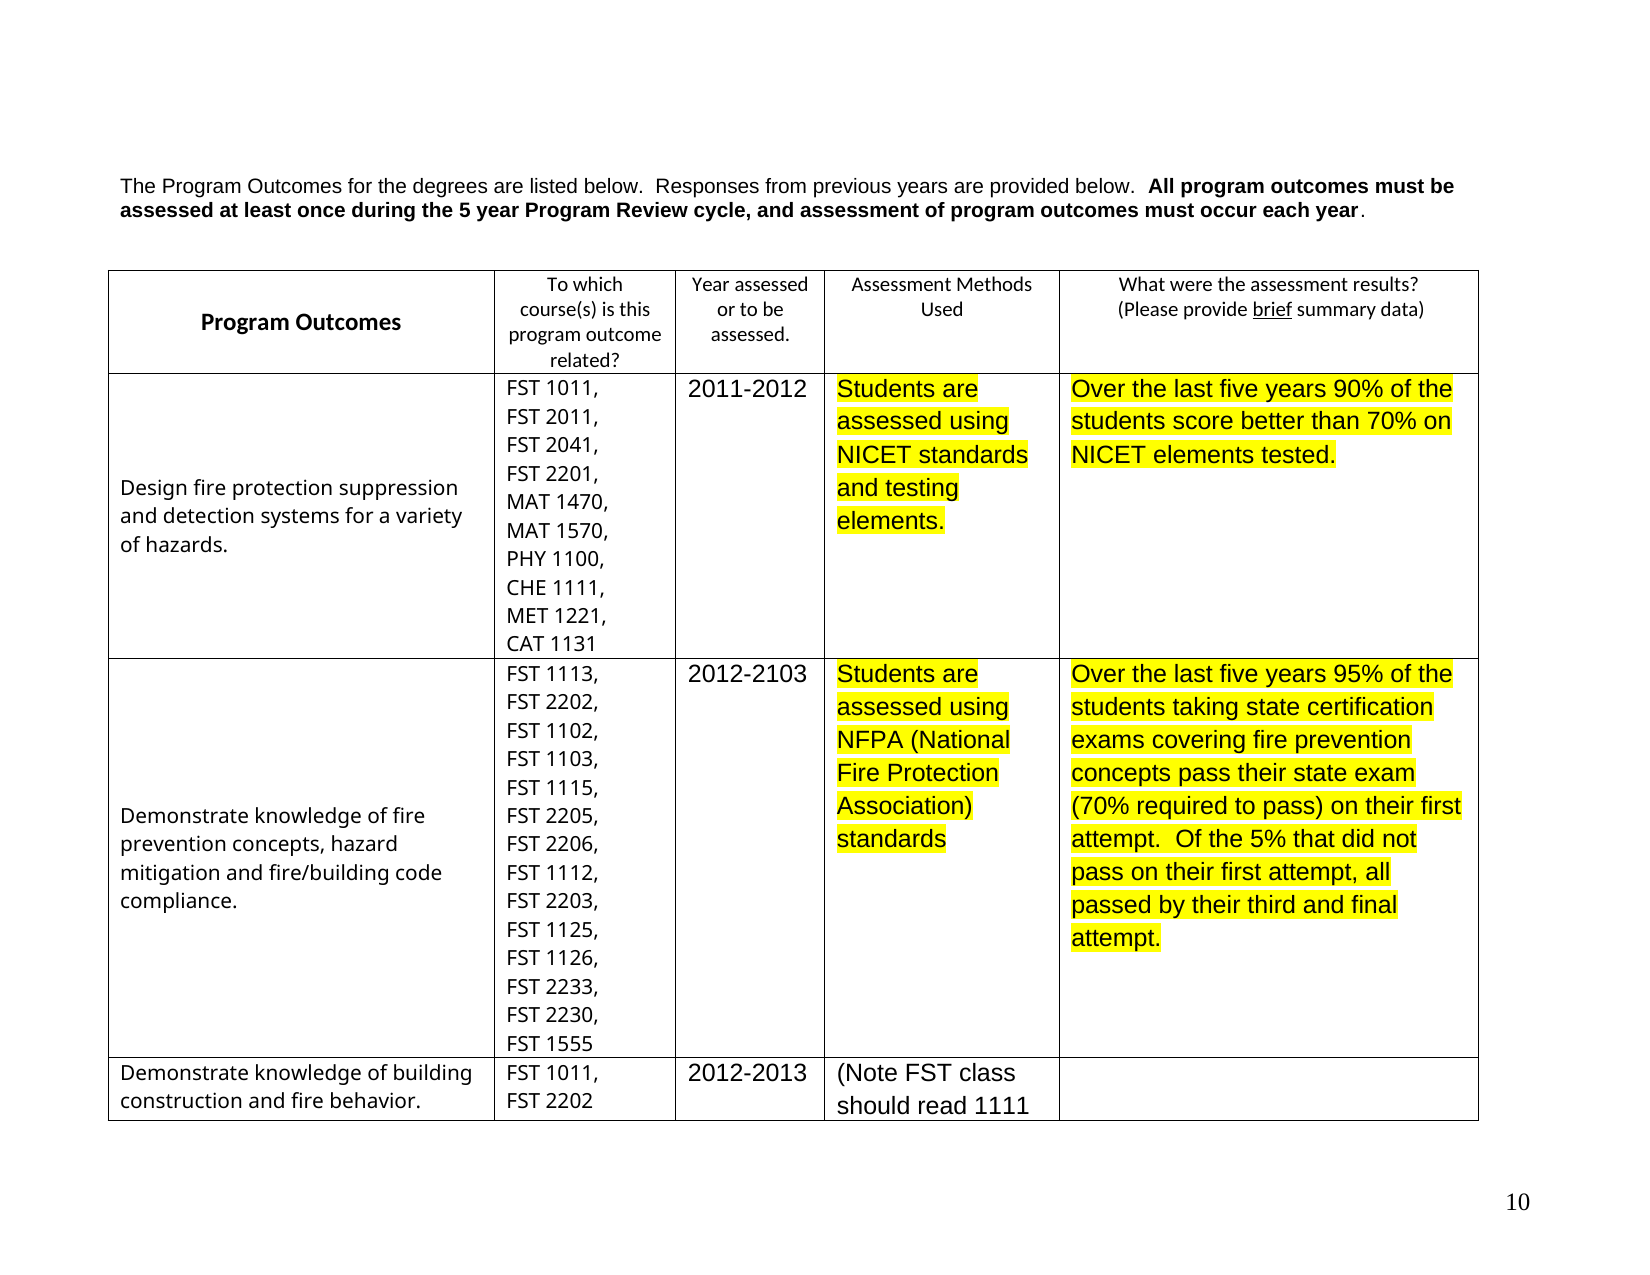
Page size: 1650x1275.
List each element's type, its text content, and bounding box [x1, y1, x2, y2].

table_cell 2011-2012 [676, 374, 824, 658]
table_cell Over the last five years 90% of the students score better than 70% on NICET elements tested. [1060, 374, 1478, 658]
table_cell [109, 1058, 494, 1120]
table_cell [825, 659, 1059, 1057]
table_header Assessment Methods Used [825, 271, 1059, 372]
table_cell [1060, 1058, 1478, 1120]
table_cell 2012-2103 [676, 659, 824, 1057]
table_cell 2012-2013 [676, 1058, 824, 1120]
table_cell Demonstrate knowledge of fire prevention concepts, hazard mitigation and fire/building code compliance. [109, 659, 494, 1057]
table_cell FST 1011, FST 2202 [495, 1058, 675, 1120]
table_header To which course(s) is this program outcome related? [495, 271, 675, 372]
table_cell Design fire protection suppression and detection systems for a variety of hazards. [109, 374, 494, 658]
table_header What were the assessment results? (Please provide brief summary data) [1060, 271, 1478, 372]
table_header Program Outcomes [109, 271, 494, 372]
table_cell Students are assessed using NICET standards and testing elements. [825, 374, 1059, 658]
table_cell Over the last five years 95% of the students taking state certification exams covering fire prevention concepts pass their state exam (70% required to pass) on their first attempt. Of the 5% that did not pass on their first attempt, all passed by their third and final attempt. [1060, 659, 1478, 1057]
table_header Year assessed or to be assessed. [676, 271, 824, 372]
table_cell FST 1113, FST 2202, FST 1102, FST 1103, FST 1115, FST 2205, FST 2206, FST 1112, FST 2203, FST 1125, FST 1126, FST 2233, FST 2230, FST 1555 [495, 659, 675, 1057]
text The Program Outcomes for the degrees are listed below. Responses from previous years are provided below. All program outcomes must be assessed at least once during the 5 year Program Review cycle, and assessment of program outcomes must occur each year. [120, 174, 1530, 222]
table_cell FST 1011, FST 2011, FST 2041, FST 2201, MAT 1470, MAT 1570, PHY 1100, CHE 1111, MET 1221, CAT 1131 [495, 374, 675, 658]
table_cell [825, 1058, 1059, 1120]
